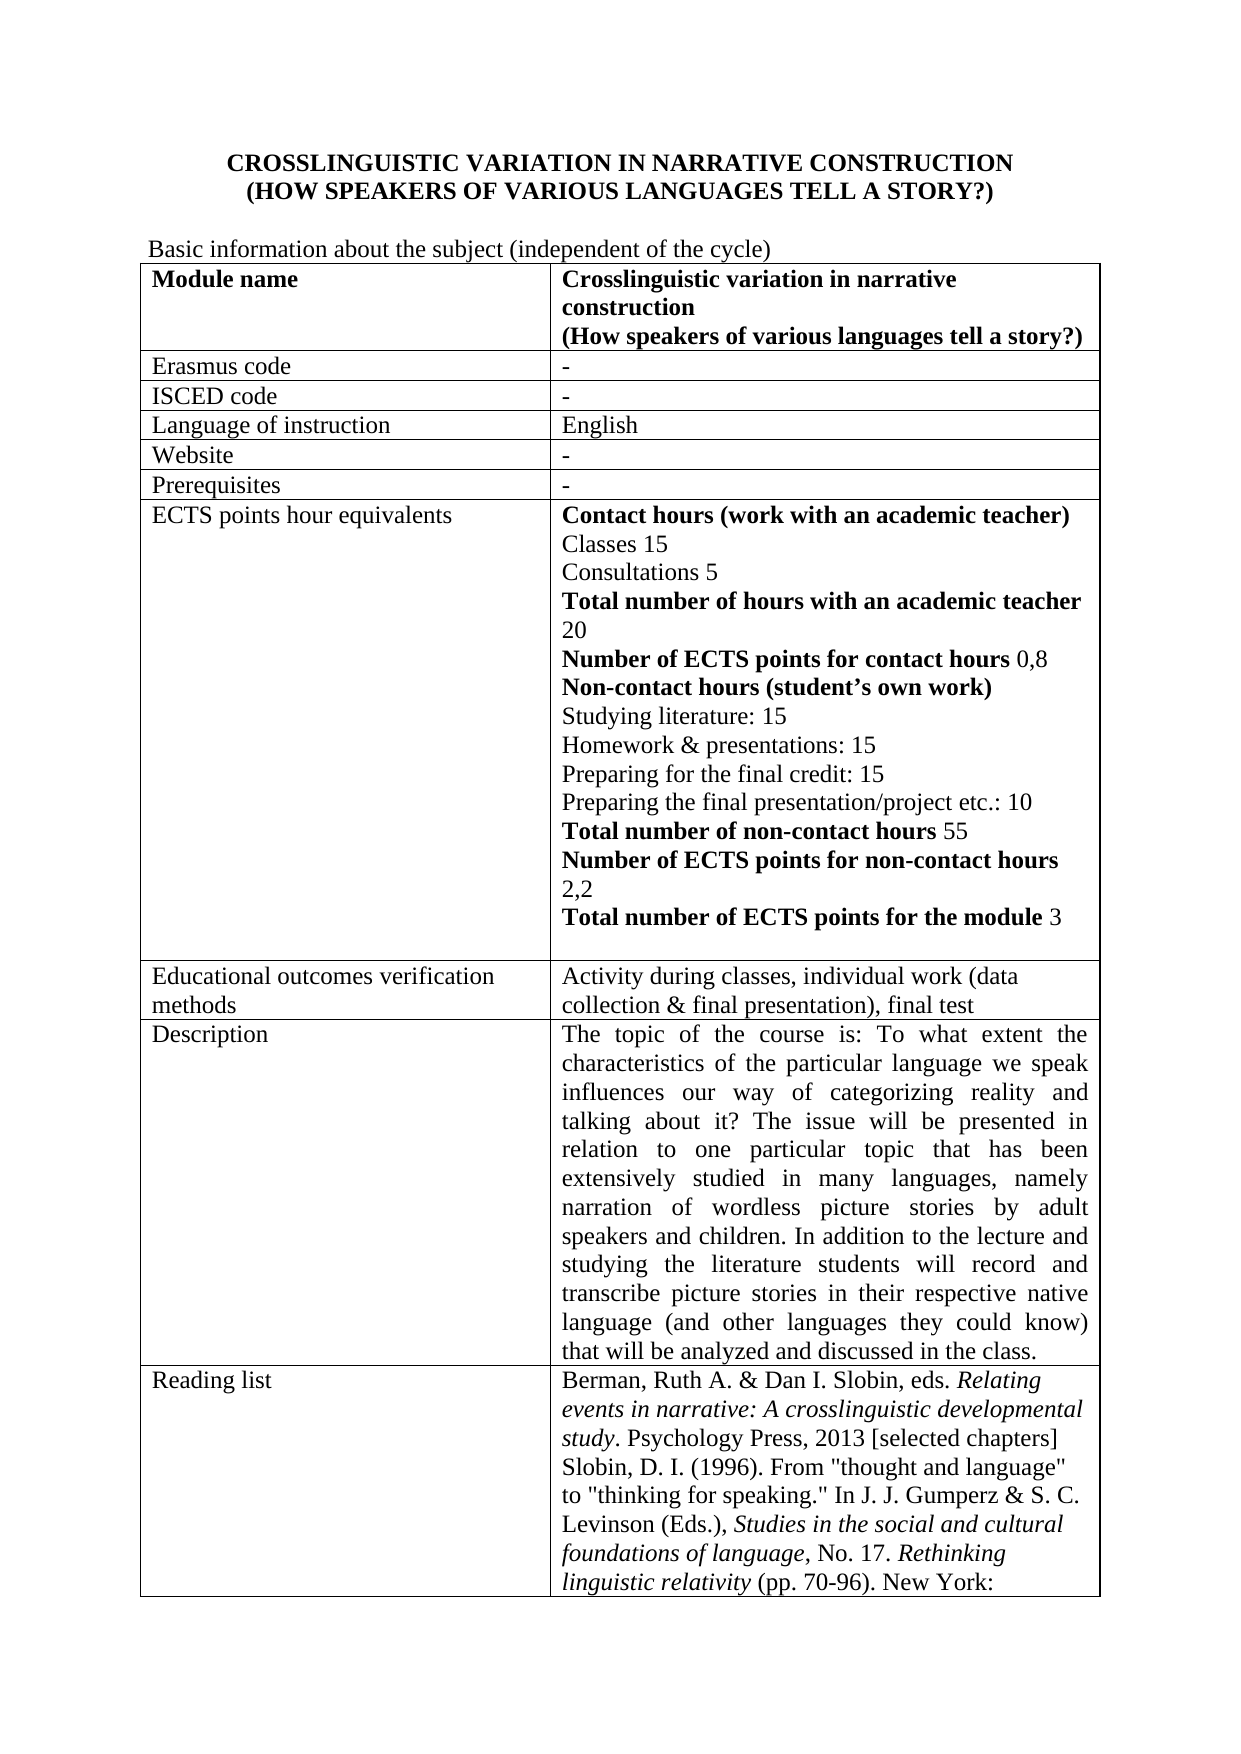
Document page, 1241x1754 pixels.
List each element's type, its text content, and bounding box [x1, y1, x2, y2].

table_cell The topic of the course is: To what extent the characteristics of the particular language we speak influences our way of categorizing reality and talking about it? The issue will be presented in relation to one particular topic that has been extensively studied in many languages, namely narration of wordless picture stories by adult speakers and children. In addition to the lecture and studying the literature students will record and transcribe picture stories in their respective native language (and other languages they could know) that will be analyzed and discussed in the class. [551, 1020, 1099, 1364]
table_cell - [551, 440, 1099, 469]
text (HOW SPEAKERS OF VARIOUS LANGUAGES TELL A STORY?) [148, 176, 1093, 205]
table_cell Description [141, 1020, 550, 1364]
text CROSSLINGUISTIC VARIATION IN NARRATIVE CONSTRUCTION [148, 148, 1093, 176]
table_cell ECTS points hour equivalents [141, 500, 550, 960]
table_cell Educational outcomes verification methods [141, 961, 550, 1018]
table_cell Contact hours (work with an academic teacher) Classes 15 Consultations 5 Total number of hours with an academic teacher 20 Number of ECTS points for contact hours 0,8 Non-contact hours (student’s own work) Studying literature: 15 Homework & presentations: 15 Preparing for the final credit: 15 Preparing the final presentation/project etc.: 10 Total number of non-contact hours 55 Number of ECTS points for non-contact hours 2,2 Total number of ECTS points for the module 3 [551, 500, 1099, 960]
table_cell Language of instruction [141, 411, 550, 439]
table_cell Website [141, 440, 550, 469]
table_cell Reading list [141, 1366, 550, 1596]
table_cell Erasmus code [141, 351, 550, 380]
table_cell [551, 1366, 1099, 1596]
table_cell ISCED code [141, 381, 550, 409]
table_cell Prerequisites [141, 470, 550, 499]
table_cell - [551, 470, 1099, 499]
table_cell English [551, 411, 1099, 439]
table_cell Activity during classes, individual work (data collection & final presentation), final test [551, 961, 1099, 1018]
text Basic information about the subject (independent of the cycle) [148, 234, 1093, 263]
table_header Module name [141, 264, 550, 350]
table_cell - [551, 381, 1099, 409]
table_cell - [551, 351, 1099, 380]
table_header Crosslinguistic variation in narrative construction (How speakers of various languages tell a story?) [551, 264, 1099, 350]
